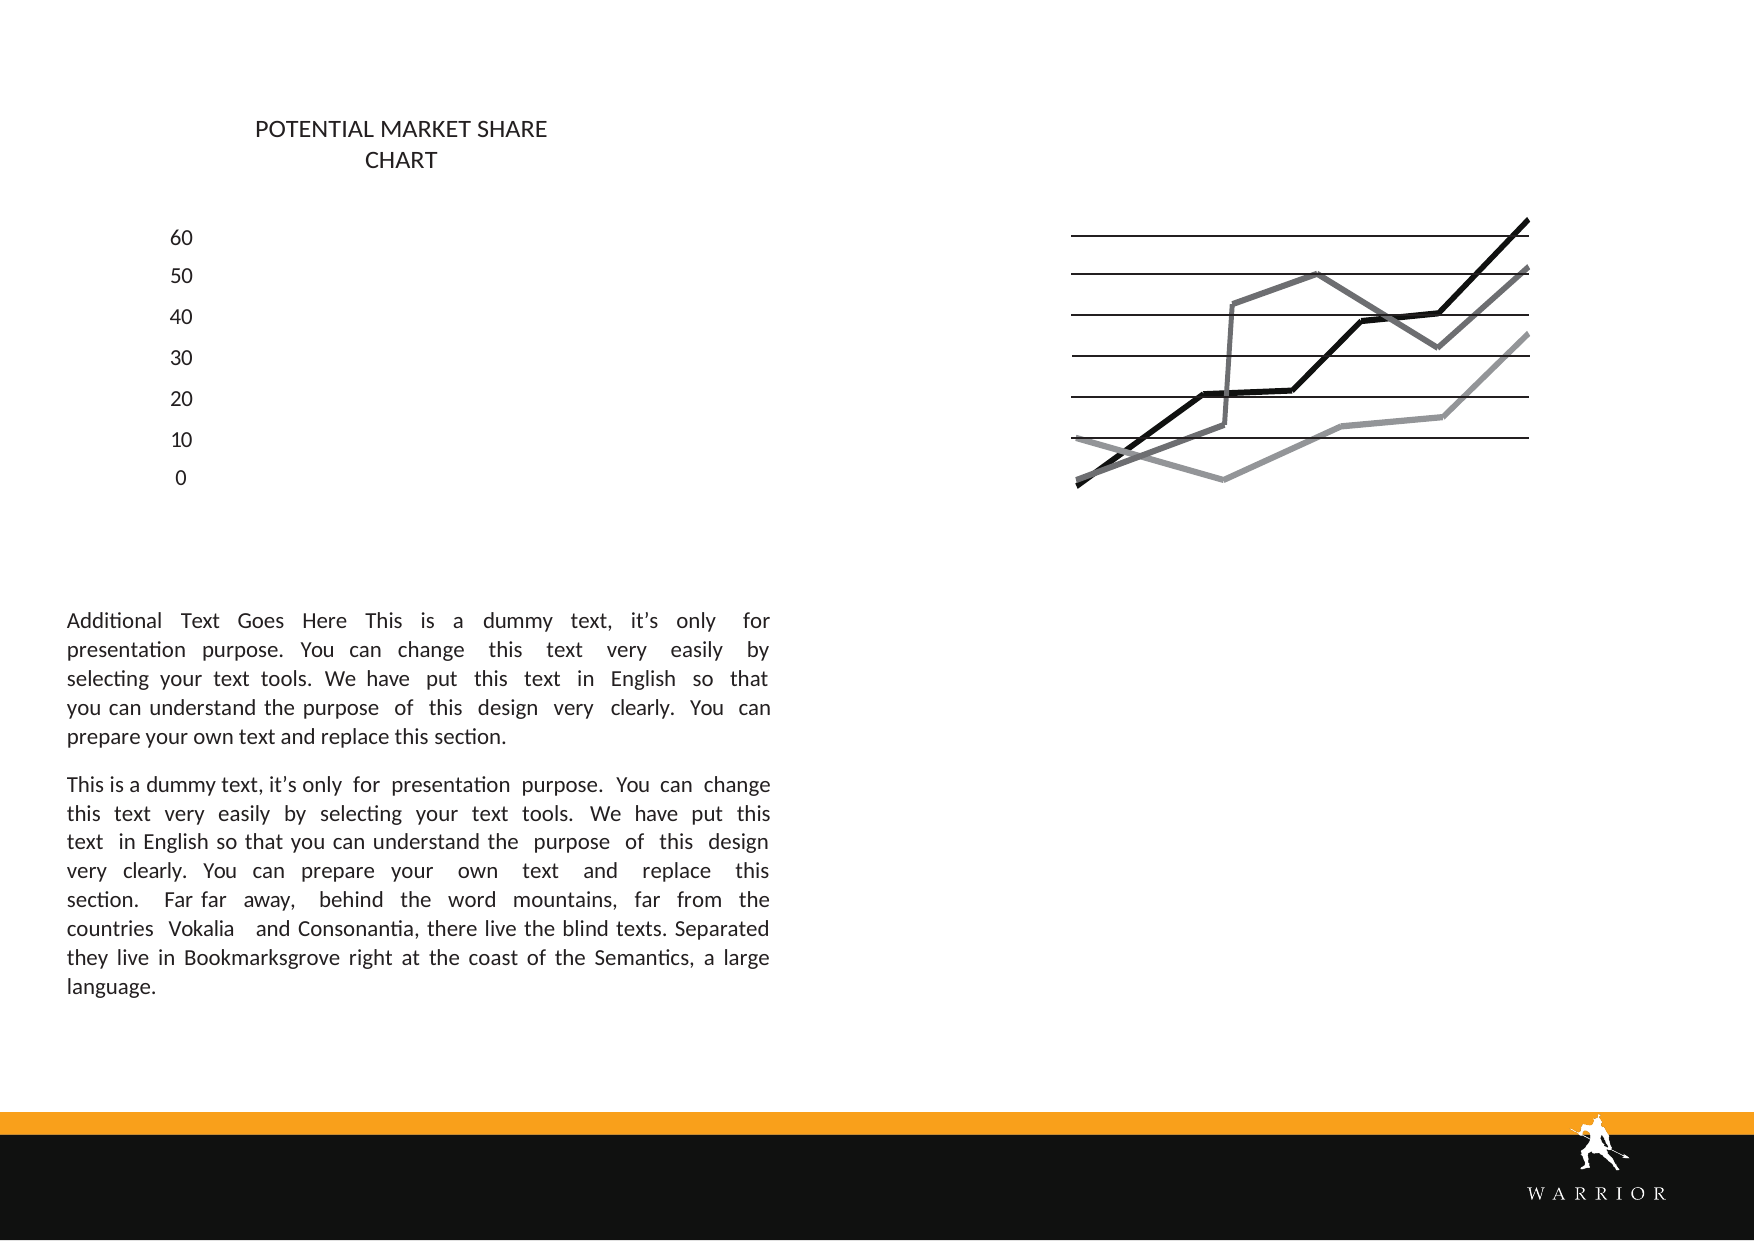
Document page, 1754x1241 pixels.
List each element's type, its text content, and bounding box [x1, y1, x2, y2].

text Additional Text Goes Here This is a dummy text, it’s only for presentation purpose. You can change this text very easily by selecting your text tools. We have put this text in English so that you can understand the purpose of this design very clearly. You can prepare your own text and replace this section. [67, 606, 771, 750]
text 40 [169, 302, 859, 330]
text 20 [170, 384, 859, 412]
text 60 [169, 223, 859, 251]
text POTENTIAL MARKET SHARE CHART [229, 113, 573, 174]
text 10 [170, 425, 859, 453]
text This is a dummy text, it’s only for presentation purpose. You can change this text very easily by selecting your text tools. We have put this text in English so that you can understand the purpose of this design very clearly. You can prepare your own text and replace this section. Far far away, behind the word mountains, far from the countries Vokalia and Consonantia, there live the blind texts. Separated they live in Bookmarksgrove right at the coast of the Semantics, a large language. [67, 770, 771, 1000]
text 50 [170, 261, 859, 289]
picture [1527, 1111, 1666, 1203]
text 0 [175, 463, 859, 491]
text 30 [169, 343, 859, 371]
